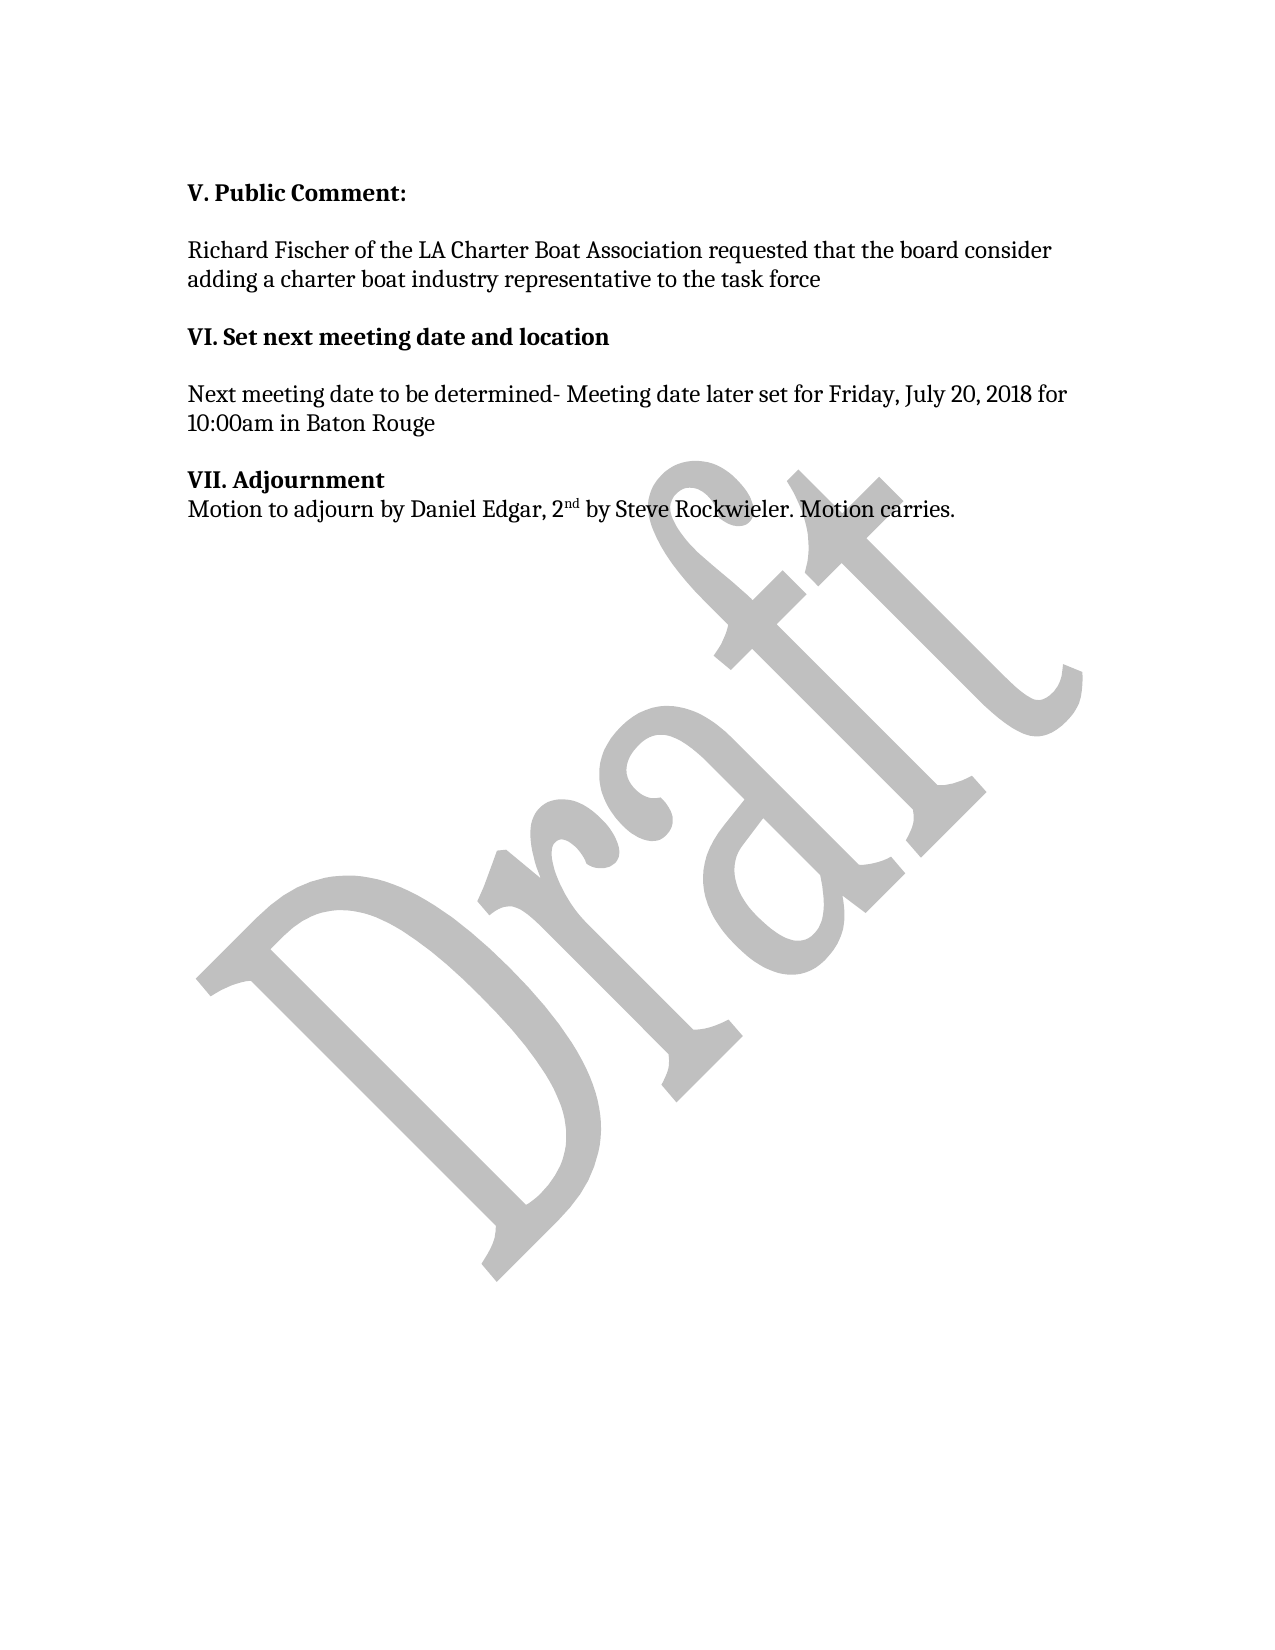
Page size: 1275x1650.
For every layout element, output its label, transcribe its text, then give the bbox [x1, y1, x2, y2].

text Richard Fischer of the LA Charter Boat Association requested that the board consider adding a charter boat industry representative to the task force [187, 236, 1087, 294]
text Motion to adjourn by Daniel Edgar, 2nd by Steve Rockwieler. Motion carries. [187, 495, 1087, 524]
text VII. Adjournment [187, 466, 1087, 495]
text V. Public Comment: [187, 179, 1087, 207]
text VI. Set next meeting date and location [187, 322, 1087, 351]
text Next meeting date to be determined- Meeting date later set for Friday, July 20, 2018 for 10:00am in Baton Rouge [187, 380, 1087, 437]
